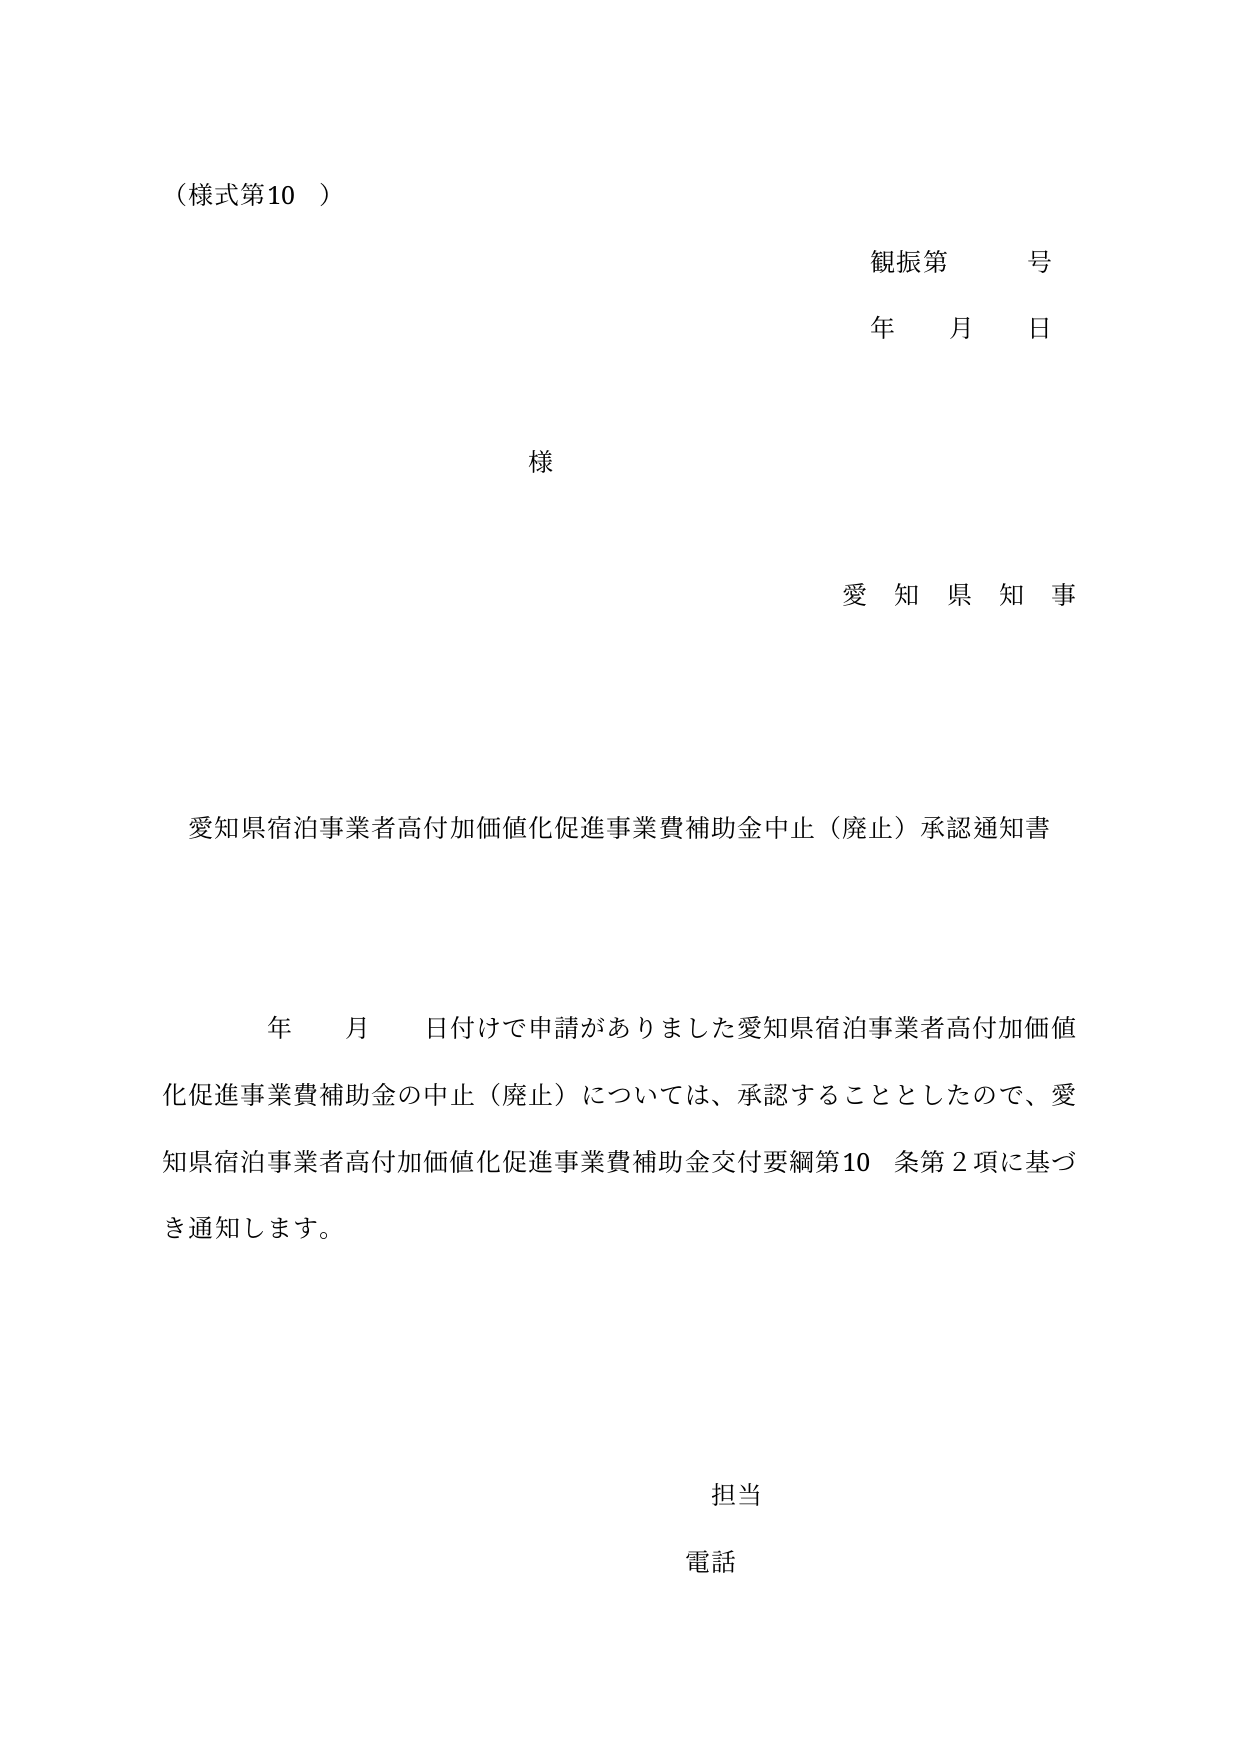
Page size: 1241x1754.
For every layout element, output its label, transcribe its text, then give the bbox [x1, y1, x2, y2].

text 電話 [162, 1527, 1078, 1594]
text 観振第 号 [162, 227, 1053, 294]
text （様式第10） [162, 160, 1078, 227]
text 愛 知 県 知 事 [162, 560, 1078, 627]
text 担当 [162, 1460, 1078, 1527]
text 様 [162, 427, 1078, 494]
text 年 月 日付けで申請がありました愛知県宿泊事業者高付加価値化促進事業費補助金の中止（廃止）については、承認することとしたので、愛知県宿泊事業者高付加価値化促進事業費補助金交付要綱第10条第２項に基づき通知します。 [162, 994, 1078, 1260]
text 愛知県宿泊事業者高付加価値化促進事業費補助金中止（廃止）承認通知書 [162, 794, 1078, 860]
text 年 月 日 [162, 294, 1053, 360]
